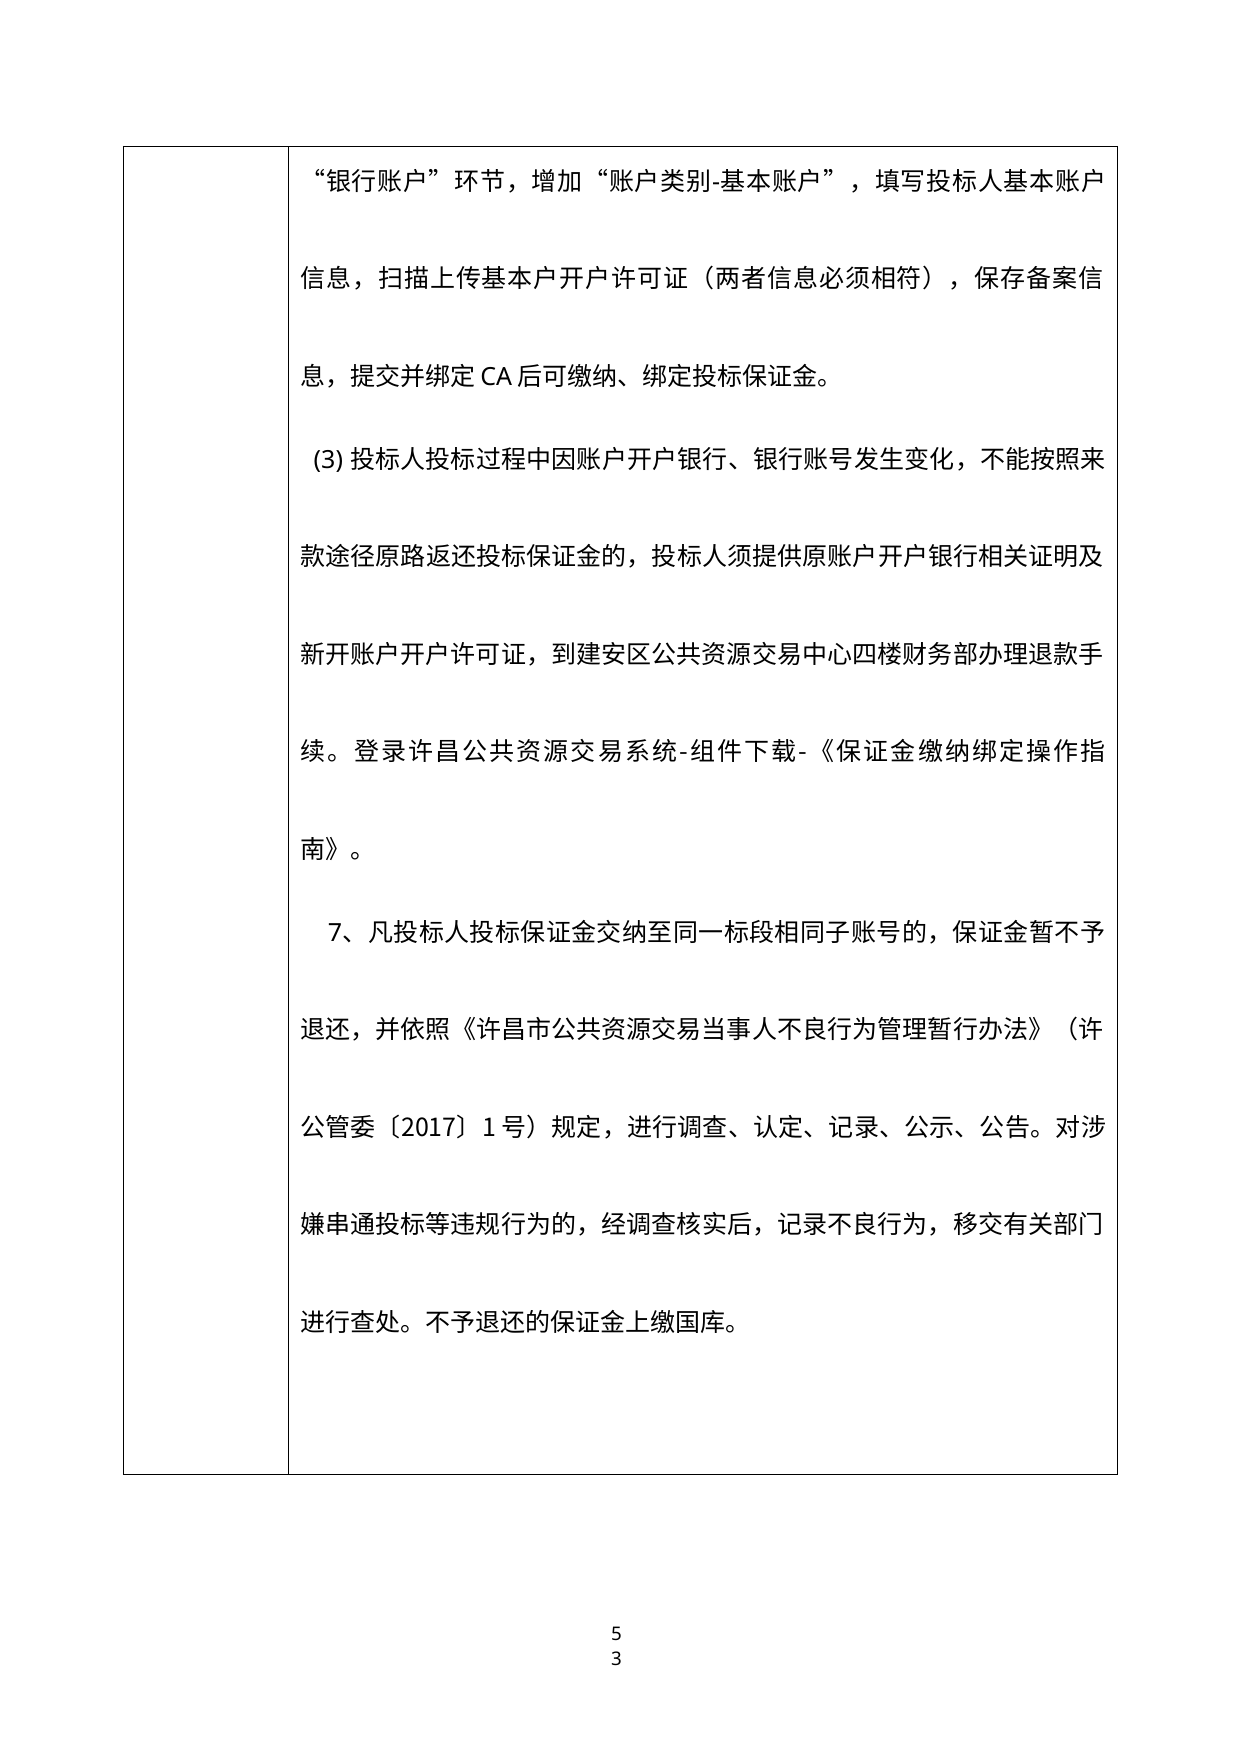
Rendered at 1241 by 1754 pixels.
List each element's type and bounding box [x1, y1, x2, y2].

table_cell [289, 147, 1117, 1474]
